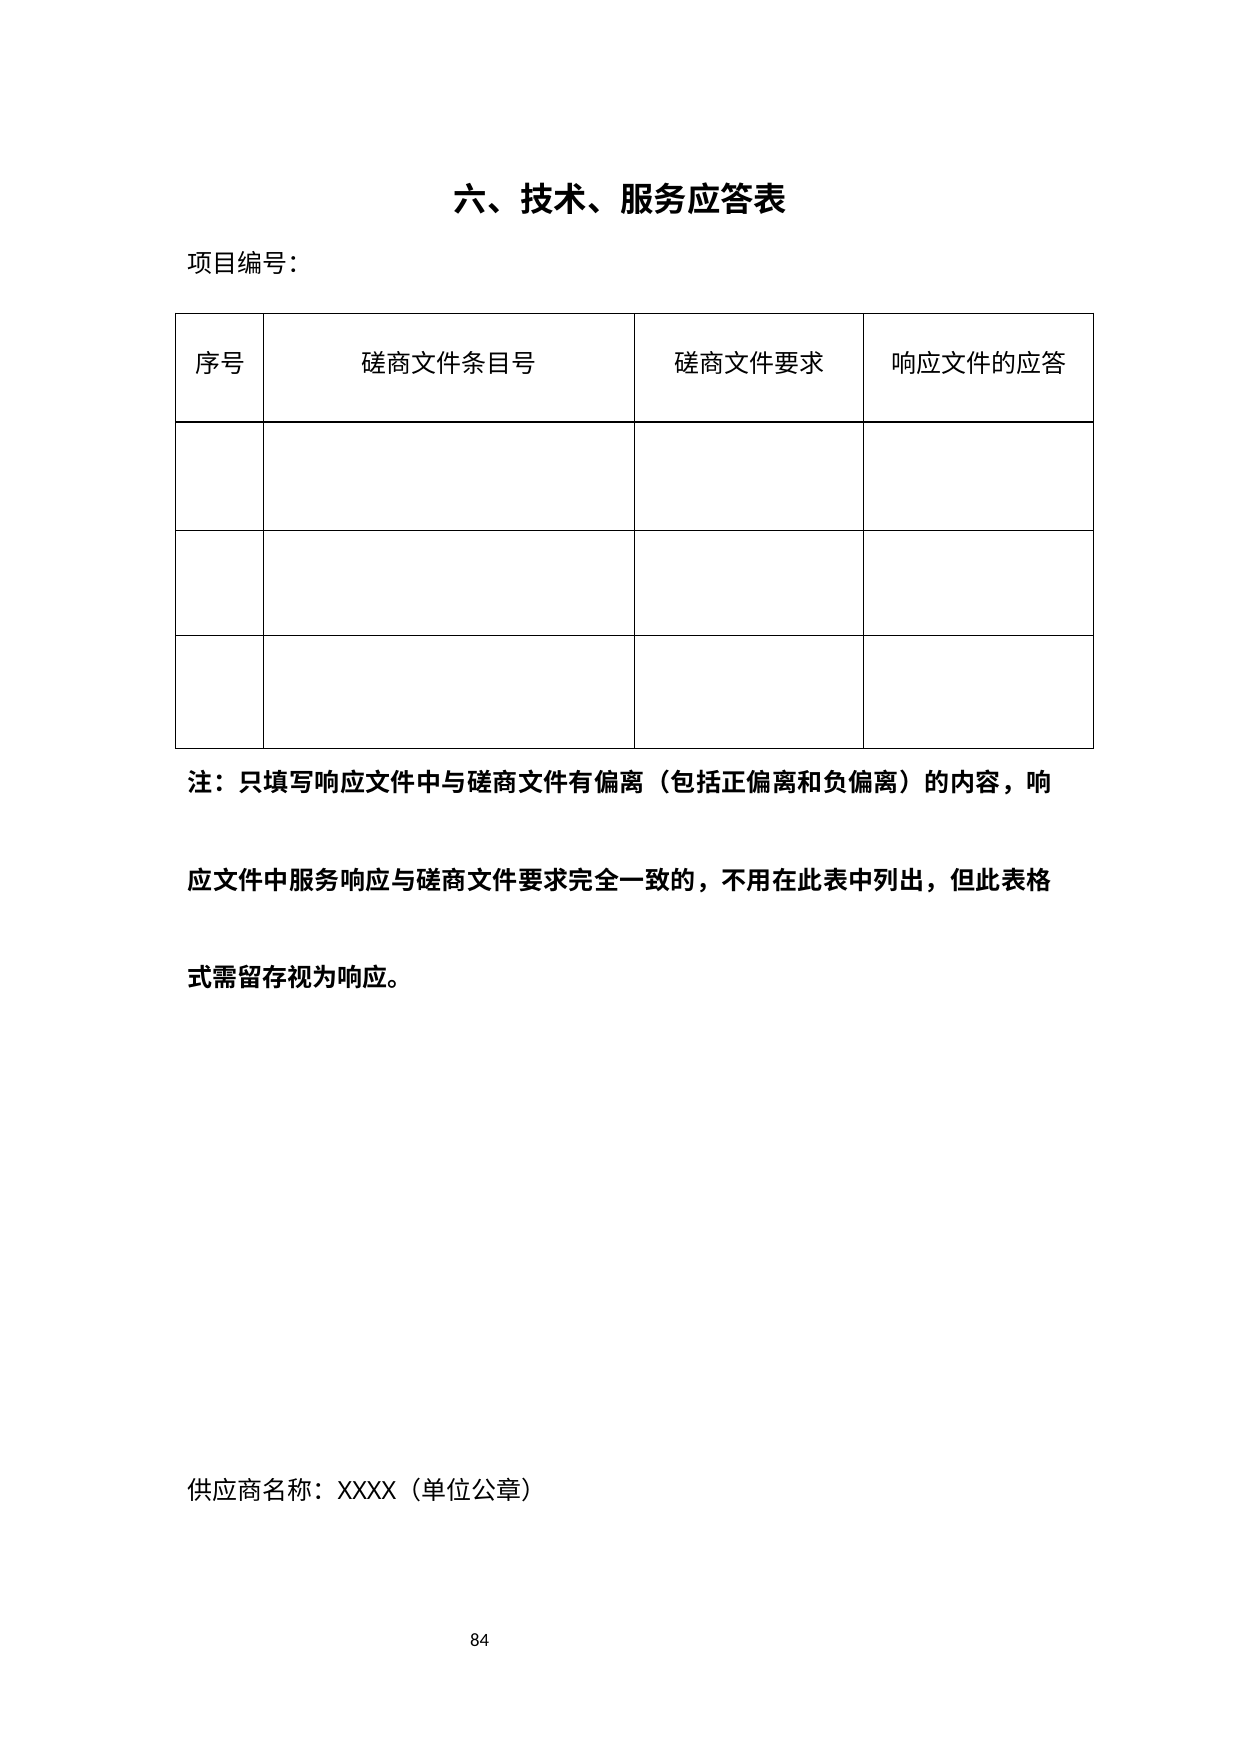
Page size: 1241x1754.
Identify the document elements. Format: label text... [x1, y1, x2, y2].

table_cell [635, 423, 863, 530]
table_cell [264, 423, 634, 530]
table_cell [864, 423, 1093, 530]
table_cell [176, 636, 263, 747]
table_cell [635, 531, 863, 635]
table_header 磋商文件条目号 [264, 314, 634, 421]
table_cell [864, 531, 1093, 635]
text 六、技术、服务应答表 [187, 164, 1053, 229]
table_cell [264, 636, 634, 747]
text 项目编号： [187, 229, 1053, 294]
text 注：只填写响应文件中与磋商文件有偏离（包括正偏离和负偏离）的内容，响应文件中服务响应与磋商文件要求完全一致的，不用在此表中列出，但此表格式需留存视为响应。 [187, 749, 1053, 1008]
table_cell [264, 531, 634, 635]
table_header 磋商文件要求 [635, 314, 863, 421]
table_cell [176, 531, 263, 635]
table_header 序号 [176, 314, 263, 421]
text 供应商名称：XXXX（单位公章） [187, 1456, 1053, 1521]
table_cell [176, 423, 263, 530]
table_header 响应文件的应答 [864, 314, 1093, 421]
table_cell [635, 636, 863, 747]
table_cell [864, 636, 1093, 747]
